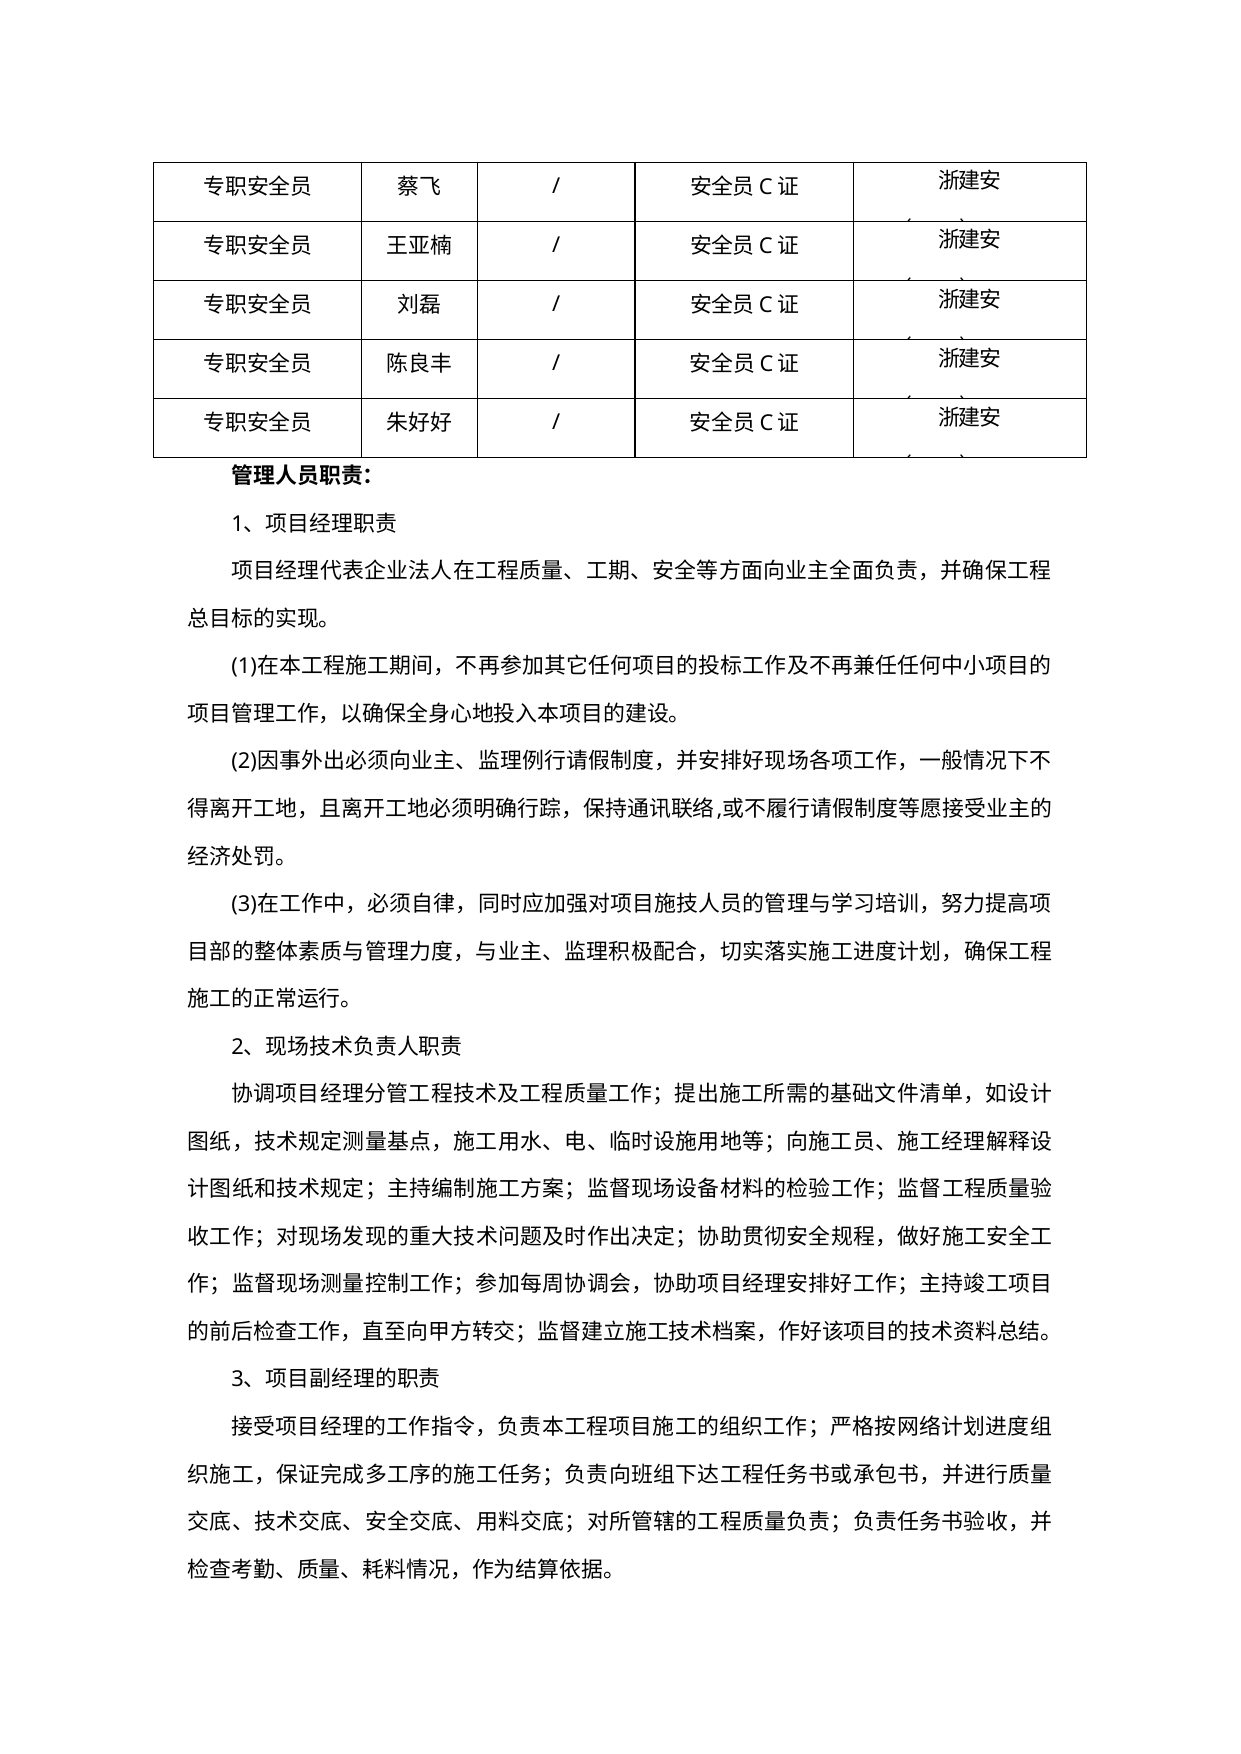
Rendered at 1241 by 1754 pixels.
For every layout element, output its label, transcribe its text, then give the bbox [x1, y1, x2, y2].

text 项目经理代表企业法人在工程质量、工期、安全等方面向业主全面负责，并确保工程总目标的实现。 [187, 553, 1053, 633]
text 2、现场技术负责人职责 [187, 1029, 1053, 1061]
table_cell 王亚楠 [362, 222, 477, 280]
text (3)在工作中，必须自律，同时应加强对项目施技人员的管理与学习培训，努力提高项目部的整体素质与管理力度，与业主、监理积极配合，切实落实施工进度计划，确保工程施工的正常运行。 [187, 886, 1053, 1013]
table_cell 浙建安C（2019）0291811 [854, 163, 1086, 221]
table_cell 专职安全员 [154, 163, 361, 221]
table_cell 专职安全员 [154, 222, 361, 280]
table_cell 浙建安C（2020）0290992 [854, 281, 1086, 339]
text (1)在本工程施工期间，不再参加其它任何项目的投标工作及不再兼任任何中小项目的项目管理工作，以确保全身心地投入本项目的建设。 [187, 648, 1053, 728]
table_cell 安全员C证 [636, 281, 853, 339]
text (2)因事外出必须向业主、监理例行请假制度，并安排好现场各项工作，一般情况下不得离开工地，且离开工地必须明确行踪，保持通讯联络,或不履行请假制度等愿接受业主的经济处罚。 [187, 743, 1053, 870]
table_cell / [478, 163, 634, 221]
text 3、项目副经理的职责 [187, 1361, 1053, 1393]
table_cell 蔡飞 [362, 163, 477, 221]
table_cell 专职安全员 [154, 399, 361, 457]
text 1、项目经理职责 [187, 506, 1053, 538]
table_cell / [478, 340, 634, 398]
table_cell 浙建安C（2020）0290733 [854, 340, 1086, 398]
table_cell 浙建安C（2019）0291517 [854, 222, 1086, 280]
table_cell / [478, 222, 634, 280]
table_cell 刘磊 [362, 281, 477, 339]
table_cell 安全员C证 [636, 340, 853, 398]
text 接受项目经理的工作指令，负责本工程项目施工的组织工作；严格按网络计划进度组织施工，保证完成多工序的施工任务；负责向班组下达工程任务书或承包书，并进行质量交底、技术交底、安全交底、用料交底；对所管辖的工程质量负责；负责任务书验收，并检查考勤、质量、耗料情况，作为结算依据。 [187, 1409, 1053, 1583]
table_cell 安全员C证 [636, 222, 853, 280]
list 管理人员职责： [187, 458, 1053, 490]
text 协调项目经理分管工程技术及工程质量工作；提出施工所需的基础文件清单，如设计图纸，技术规定测量基点，施工用水、电、临时设施用地等；向施工员、施工经理解释设计图纸和技术规定；主持编制施工方案；监督现场设备材料的检验工作；监督工程质量验收工作；对现场发现的重大技术问题及时作出决定；协助贯彻安全规程，做好施工安全工作；监督现场测量控制工作；参加每周协调会，协助项目经理安排好工作；主持竣工项目的前后检查工作，直至向甲方转交；监督建立施工技术档案，作好该项目的技术资料总结。 [187, 1076, 1053, 1346]
table_cell / [478, 281, 634, 339]
table_cell 专职安全员 [154, 340, 361, 398]
table_cell 专职安全员 [154, 281, 361, 339]
table_cell 浙建安C（2020）0991151 [854, 399, 1086, 457]
table_cell 陈良丰 [362, 340, 477, 398]
table_cell 安全员C证 [636, 399, 853, 457]
table_cell 朱好好 [362, 399, 477, 457]
table_cell 安全员C证 [636, 163, 853, 221]
table_cell / [478, 399, 634, 457]
